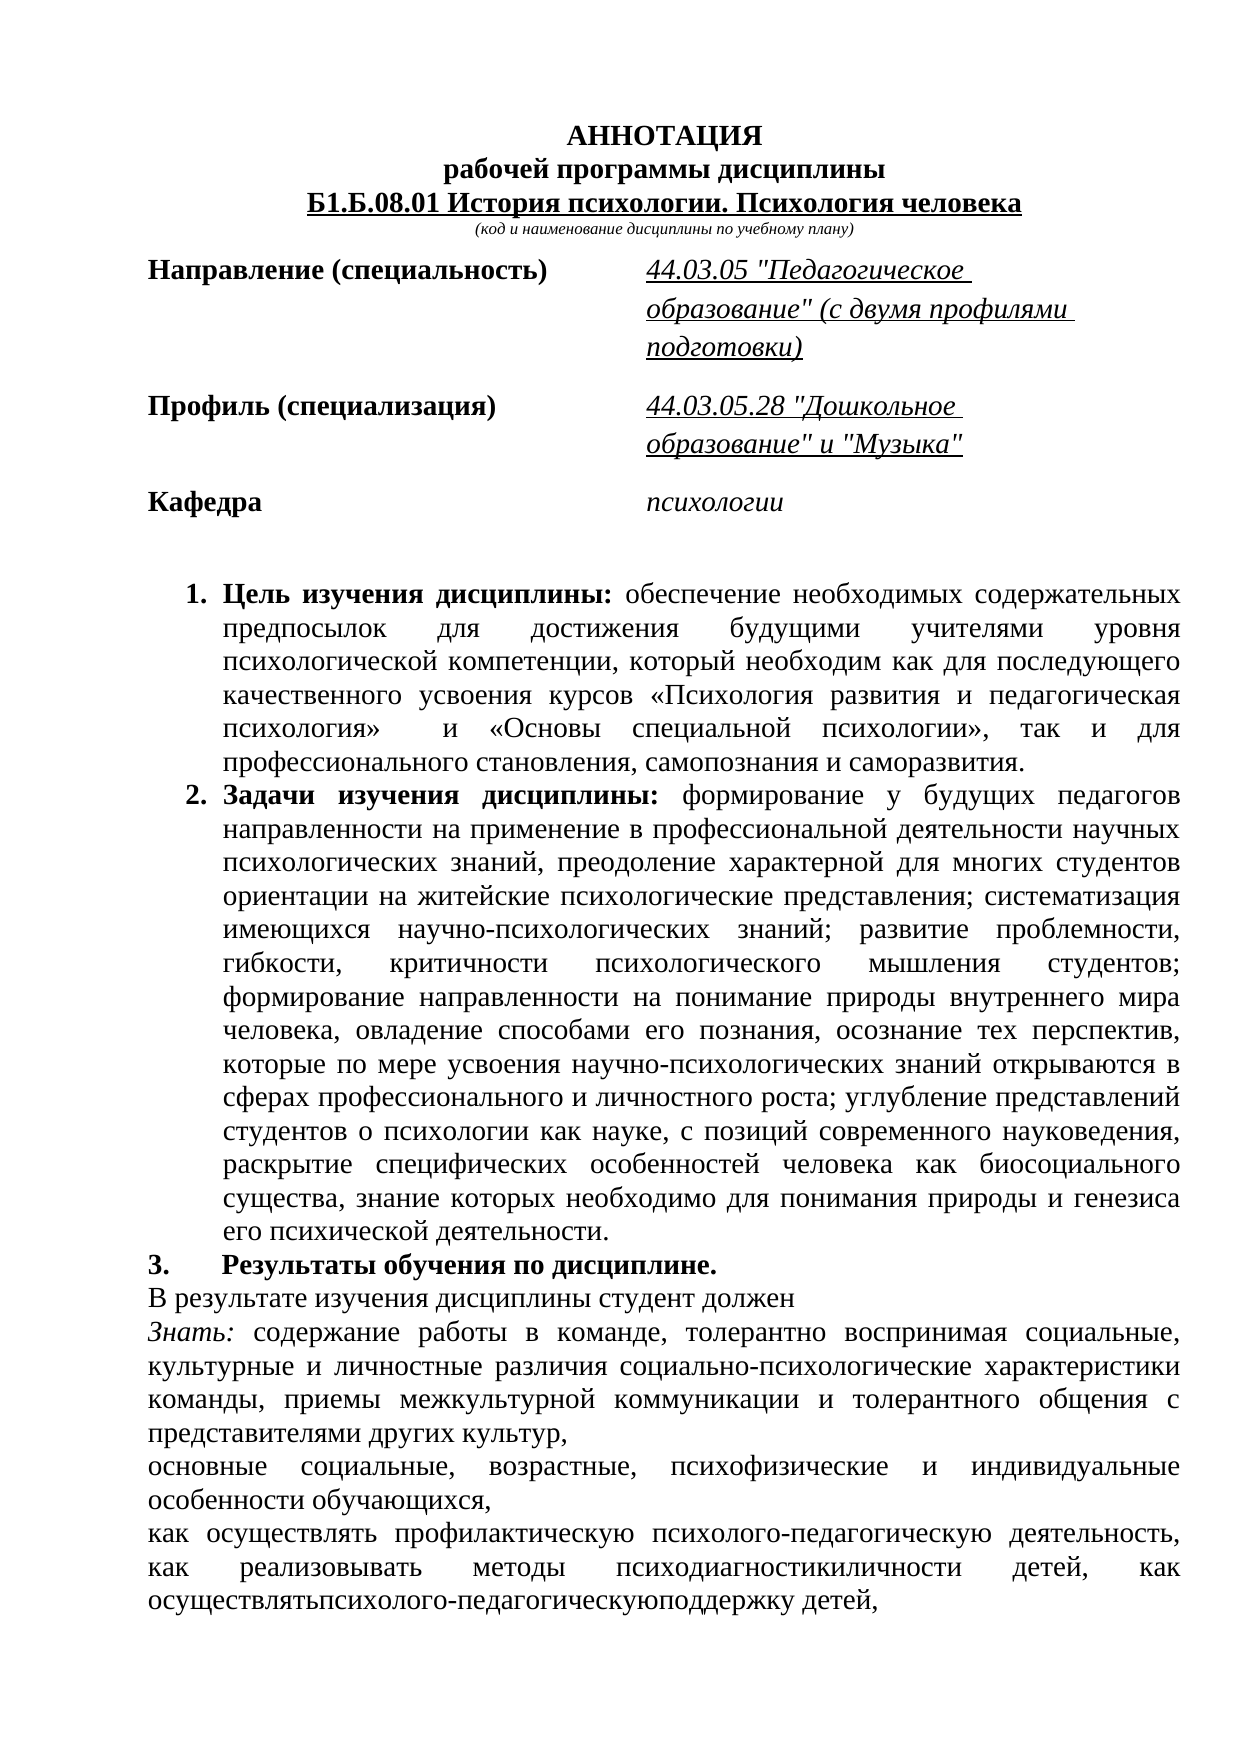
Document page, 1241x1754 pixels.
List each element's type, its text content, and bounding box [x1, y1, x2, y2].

table_cell Кафедра [136, 484, 635, 543]
list Задачи изучения дисциплины: формирование у будущих педагогов направленности на применение в профессиональной деятельности научных психологических знаний, преодоление характерной для многих студентов ориентации на житейские психологические представления; систематизация имеющихся научно-психологических знаний; развитие проблемности, гибкости, критичности психологического мышления студентов; формирование направленности на понимание природы внутреннего мира человека, овладение способами его познания, осознание тех перспектив, которые по мере усвоения научно-психологических знаний открываются в сферах профессионального и личностного роста; углубление представлений студентов о психологии как науке, с позиций современного науковедения, раскрытие специфических особенностей человека как биосоциального существа, знание которых необходимо для понимания природы и генезиса его психической деятельности. [185, 777, 1181, 1247]
table_cell психологии [635, 484, 1133, 543]
list Результаты обучения по дисциплине. [148, 1247, 1181, 1281]
text (код и наименование дисциплины по учебному плану) [148, 219, 1181, 252]
table_header 44.03.05 "Педагогическое образование" (с двумя профилями подготовки) [635, 252, 1133, 388]
text как осуществлять профилактическую психолого-педагогическую деятельность, как реализовывать методы психодиагностикиличности детей, как осуществлятьпсихолого-педагогическуюподдержку детей, [148, 1515, 1181, 1616]
table_cell Профиль (специализация) [136, 388, 635, 484]
list Знать: содержание работы в команде, толерантно воспринимая социальные, культурные и личностные различия социально-психологические характеристики команды, приемы межкультурной коммуникации и толерантного общения с представителями других культур, [148, 1314, 1181, 1448]
text Б1.Б.08.01 История психологии. Психология человека [148, 185, 1181, 219]
text АННОТАЦИЯ [148, 118, 1181, 152]
list основные социальные, возрастные, психофизические и индивидуальные особенности обучающихся, [148, 1448, 1181, 1515]
text рабочей программы дисциплины [148, 152, 1181, 185]
table_cell 44.03.05.28 "Дошкольное образование" и "Музыка" [635, 388, 1133, 484]
list Цель изучения дисциплины: обеспечение необходимых содержательных предпосылок для достижения будущими учителями уровня психологической компетенции, который необходим как для последующего качественного усвоения курсов «Психология развития и педагогическая психология» и «Основы специальной психологии», так и для профессионального становления, самопознания и саморазвития. [185, 576, 1181, 777]
list В результате изучения дисциплины студент должен [148, 1281, 1181, 1314]
table_header Направление (специальность) [136, 252, 635, 388]
